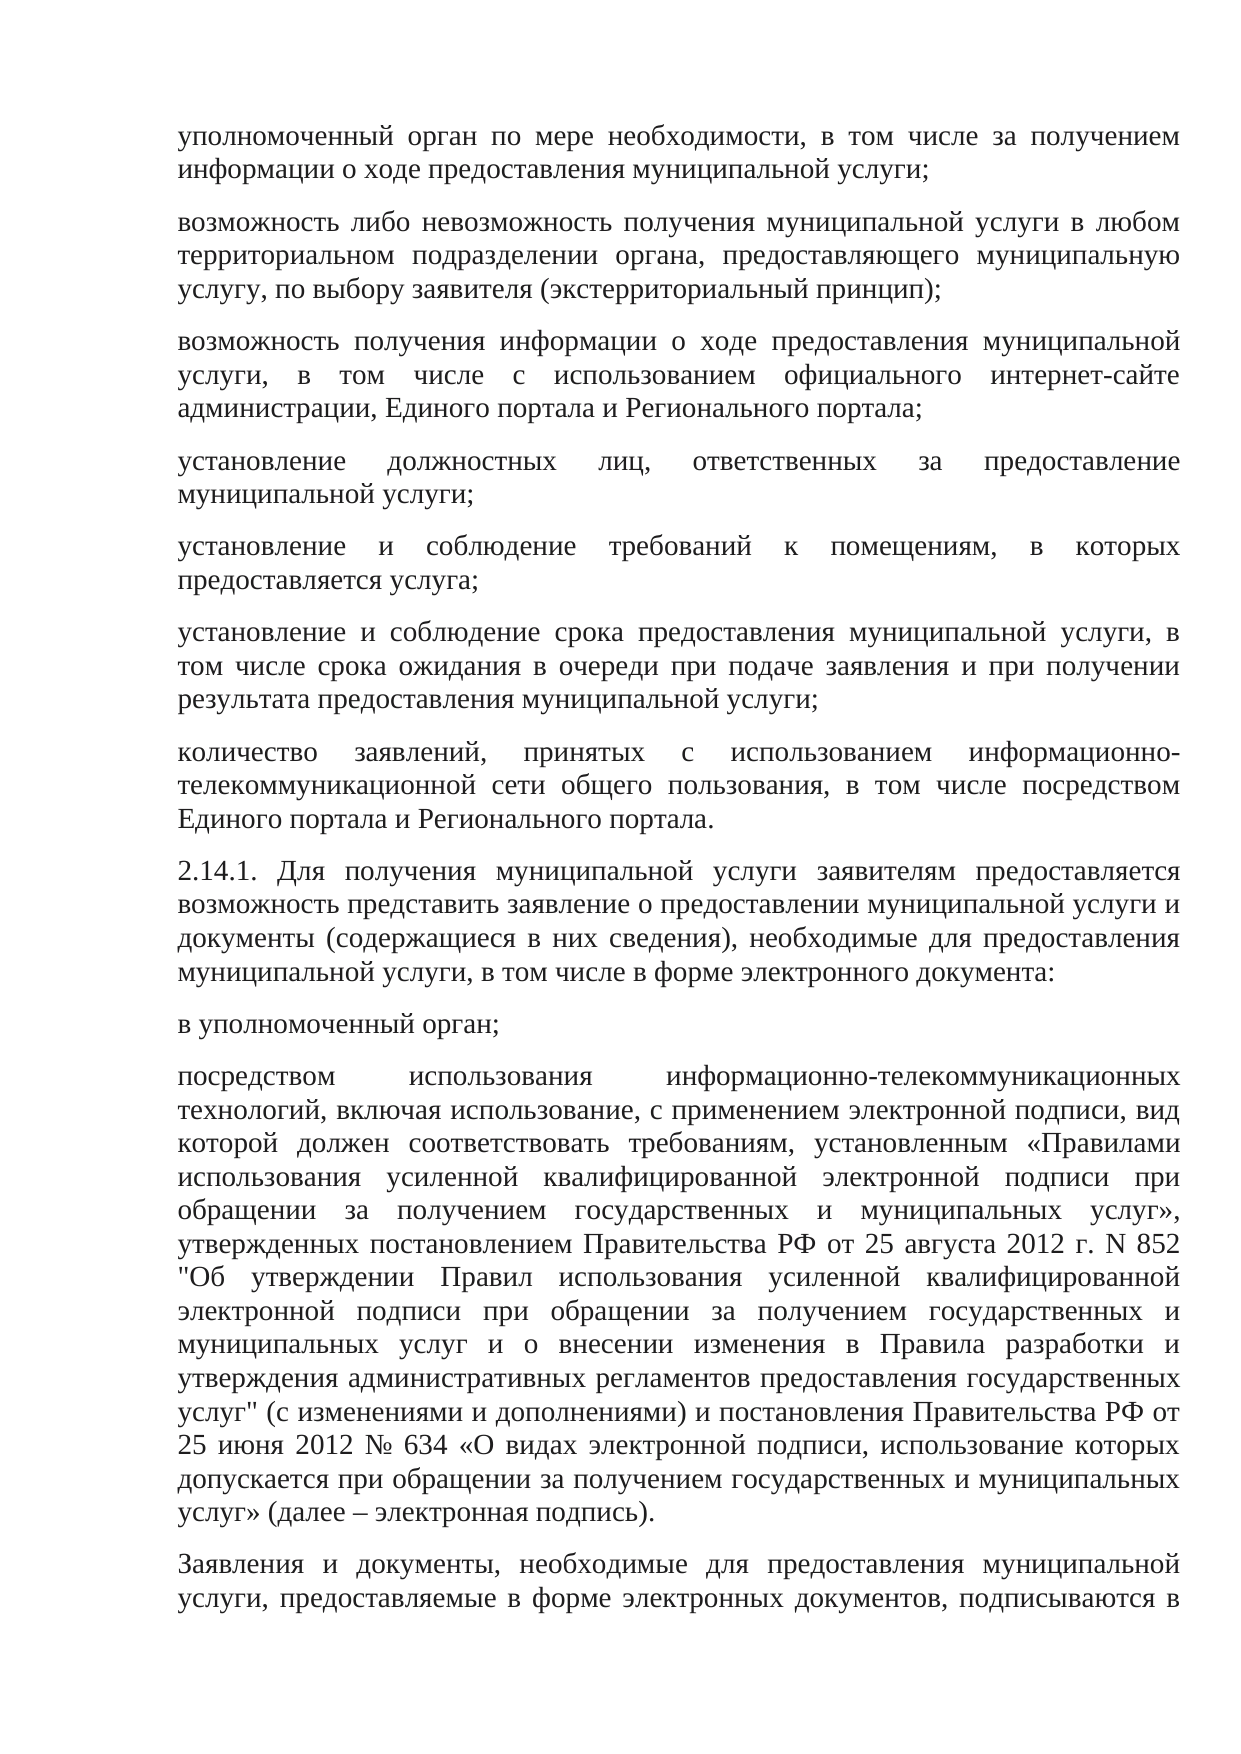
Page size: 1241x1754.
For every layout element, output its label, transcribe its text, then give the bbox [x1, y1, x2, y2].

text возможность либо невозможность получения муниципальной услуги в любом территориальном подразделении органа, предоставляющего муниципальную услугу, по выбору заявителя (экстерриториальный принцип); [177, 204, 1181, 304]
text посредством использования информационно-телекоммуникационных технологий, включая использование, с применением электронной подписи, вид которой должен соответствовать требованиям, установленным «Правилами использования усиленной квалифицированной электронной подписи при обращении за получением государственных и муниципальных услуг», утвержденных постановлением Правительства РФ от 25 августа 2012 г. N 852 "Об утверждении Правил использования усиленной квалифицированной электронной подписи при обращении за получением государственных и муниципальных услуг и о внесении изменения в Правила разработки и утверждения административных регламентов предоставления государственных услуг" (с изменениями и дополнениями) и постановления Правительства РФ от 25 июня 2012 № 634 «О видах электронной подписи, использование которых допускается при обращении за получением государственных и муниципальных услуг» (далее – электронная подпись). [177, 1058, 1181, 1528]
text в уполномоченный орган; [177, 1006, 1181, 1039]
text установление и соблюдение срока предоставления муниципальной услуги, в том числе срока ожидания в очереди при подаче заявления и при получении результата предоставления муниципальной услуги; [177, 614, 1181, 715]
text 2.14.1. Для получения муниципальной услуги заявителям предоставляется возможность представить заявление о предоставлении муниципальной услуги и документы (содержащиеся в них сведения), необходимые для предоставления муниципальной услуги, в том числе в форме электронного документа: [177, 853, 1181, 987]
text возможность получения информации о ходе предоставления муниципальной услуги, в том числе с использованием официального интернет-сайте администрации, Единого портала и Регионального портала; [177, 323, 1181, 424]
text установление и соблюдение требований к помещениям, в которых предоставляется услуга; [177, 528, 1181, 596]
text установление должностных лиц, ответственных за предоставление муниципальной услуги; [177, 443, 1181, 510]
text количество заявлений, принятых с использованием информационно-телекоммуникационной сети общего пользования, в том числе посредством Единого портала и Регионального портала. [177, 734, 1181, 834]
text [177, 118, 1181, 185]
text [177, 1547, 1181, 1614]
